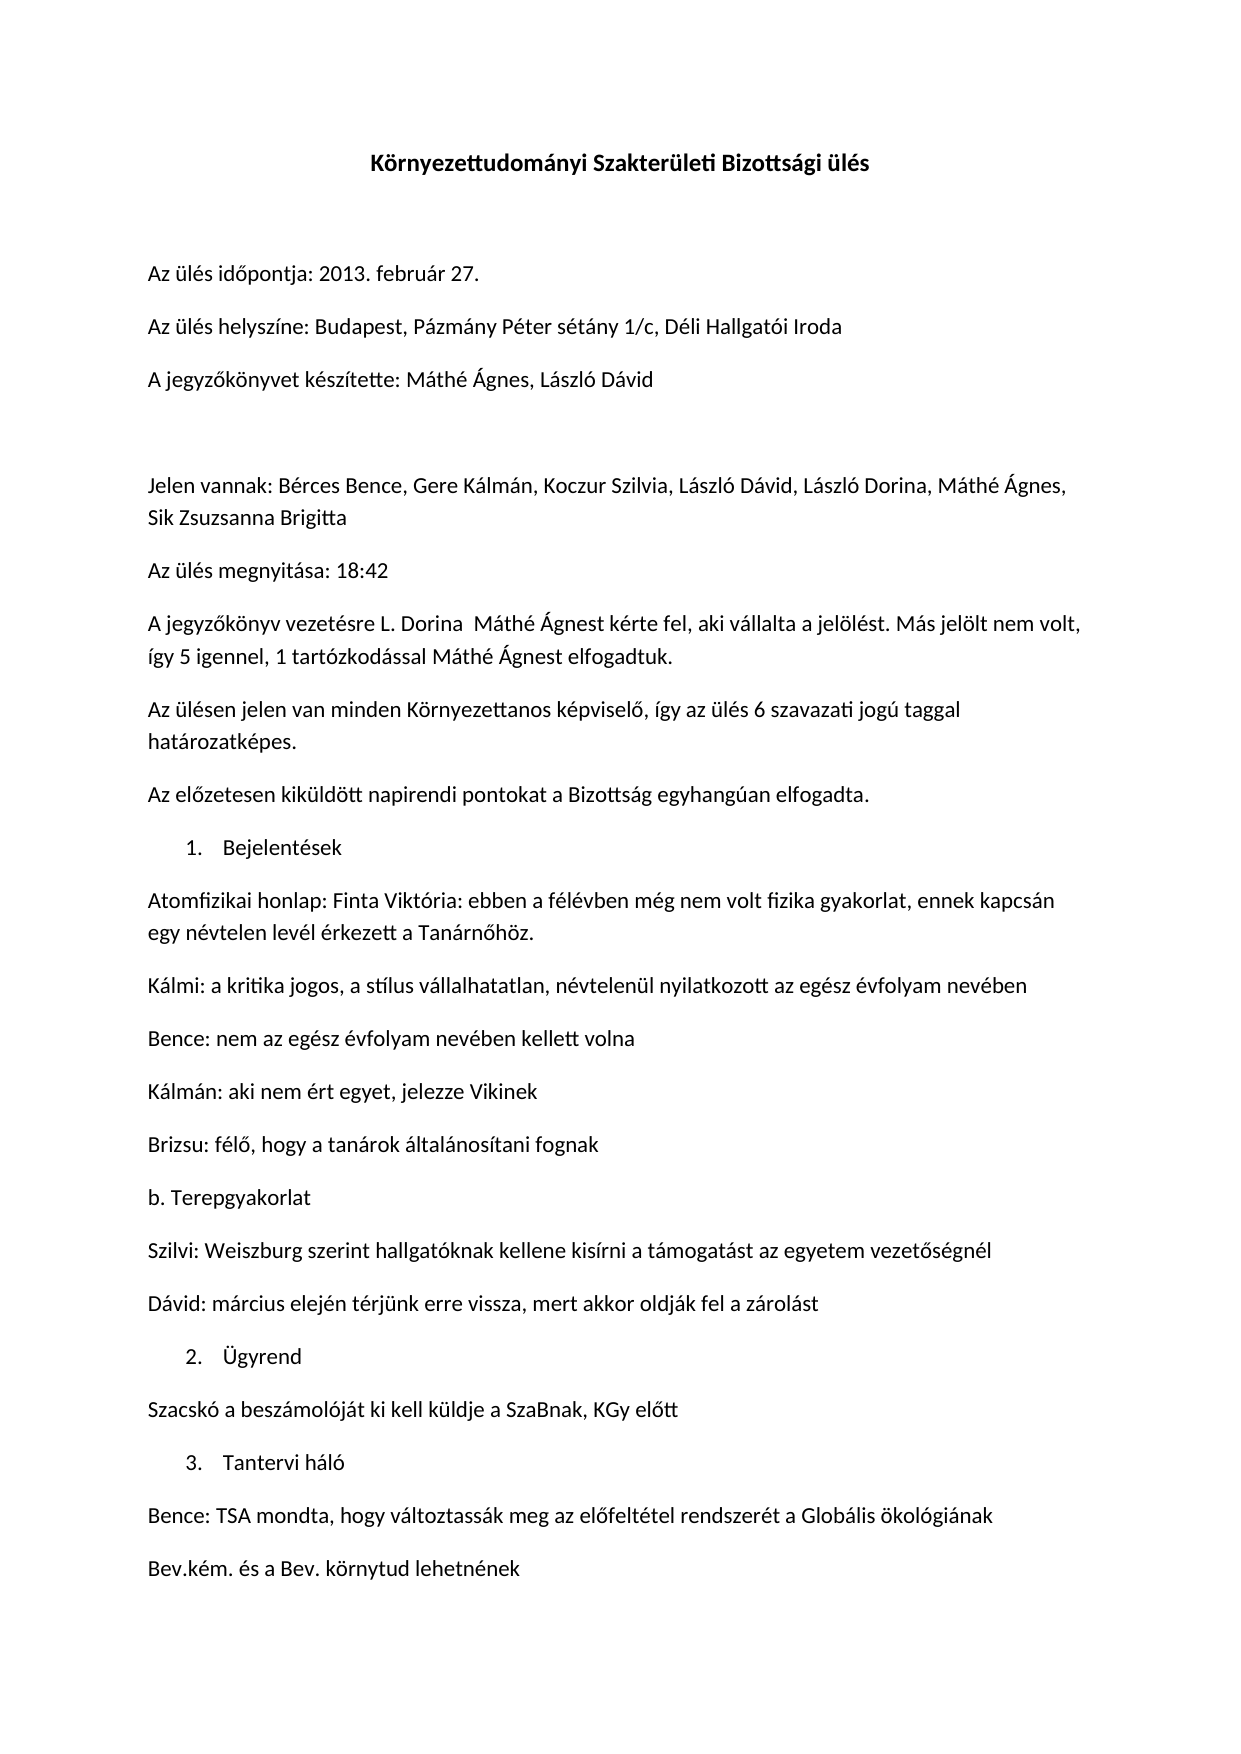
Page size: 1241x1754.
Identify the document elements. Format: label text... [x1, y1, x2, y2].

text b. Terepgyakorlat [148, 1183, 1093, 1211]
text Szilvi: Weiszburg szerint hallgatóknak kellene kisírni a támogatást az egyetem vezetőségnél [148, 1236, 1093, 1264]
text Bence: TSA mondta, hogy változtassák meg az előfeltétel rendszerét a Globális ökológiának [148, 1501, 1093, 1529]
text Brizsu: félő, hogy a tanárok általánosítani fognak [148, 1130, 1093, 1158]
text Az ülés időpontja: 2013. február 27. [148, 259, 1093, 287]
text A jegyzőkönyv vezetésre L. Dorina Máthé Ágnest kérte fel, aki vállalta a jelölést. Más jelölt nem volt, így 5 igennel, 1 tartózkodással Máthé Ágnest elfogadtuk. [148, 609, 1093, 670]
text Az ülésen jelen van minden Környezettanos képviselő, így az ülés 6 szavazati jogú taggal határozatképes. [148, 695, 1093, 755]
text Az előzetesen kiküldött napirendi pontokat a Bizottság egyhangúan elfogadta. [148, 780, 1093, 808]
text Kálmán: aki nem ért egyet, jelezze Vikinek [148, 1077, 1093, 1105]
text Bence: nem az egész évfolyam nevében kellett volna [148, 1024, 1093, 1052]
text Az ülés helyszíne: Budapest, Pázmány Péter sétány 1/c, Déli Hallgatói Iroda [148, 312, 1093, 340]
text Bev.kém. és a Bev. környtud lehetnének [148, 1554, 1093, 1582]
text Dávid: március elején térjünk erre vissza, mert akkor oldják fel a zárolást [148, 1289, 1093, 1317]
list Tantervi háló [185, 1448, 1093, 1476]
text Környezettudományi Szakterületi Bizottsági ülés [148, 148, 1093, 178]
text A jegyzőkönyvet készítette: Máthé Ágnes, László Dávid [148, 365, 1093, 393]
list Ügyrend [185, 1342, 1093, 1370]
text Szacskó a beszámolóját ki kell küldje a SzaBnak, KGy előtt [148, 1395, 1093, 1423]
text Az ülés megnyitása: 18:42 [148, 557, 1093, 584]
text Atomfizikai honlap: Finta Viktória: ebben a félévben még nem volt fizika gyakorlat, ennek kapcsán egy névtelen levél érkezett a Tanárnőhöz. [148, 886, 1093, 946]
text Jelen vannak: Bérces Bence, Gere Kálmán, Koczur Szilvia, László Dávid, László Dorina, Máthé Ágnes, Sik Zsuzsanna Brigitta [148, 471, 1093, 532]
list Bejelentések [185, 833, 1093, 861]
text Kálmi: a kritika jogos, a stílus vállalhatatlan, névtelenül nyilatkozott az egész évfolyam nevében [148, 971, 1093, 999]
